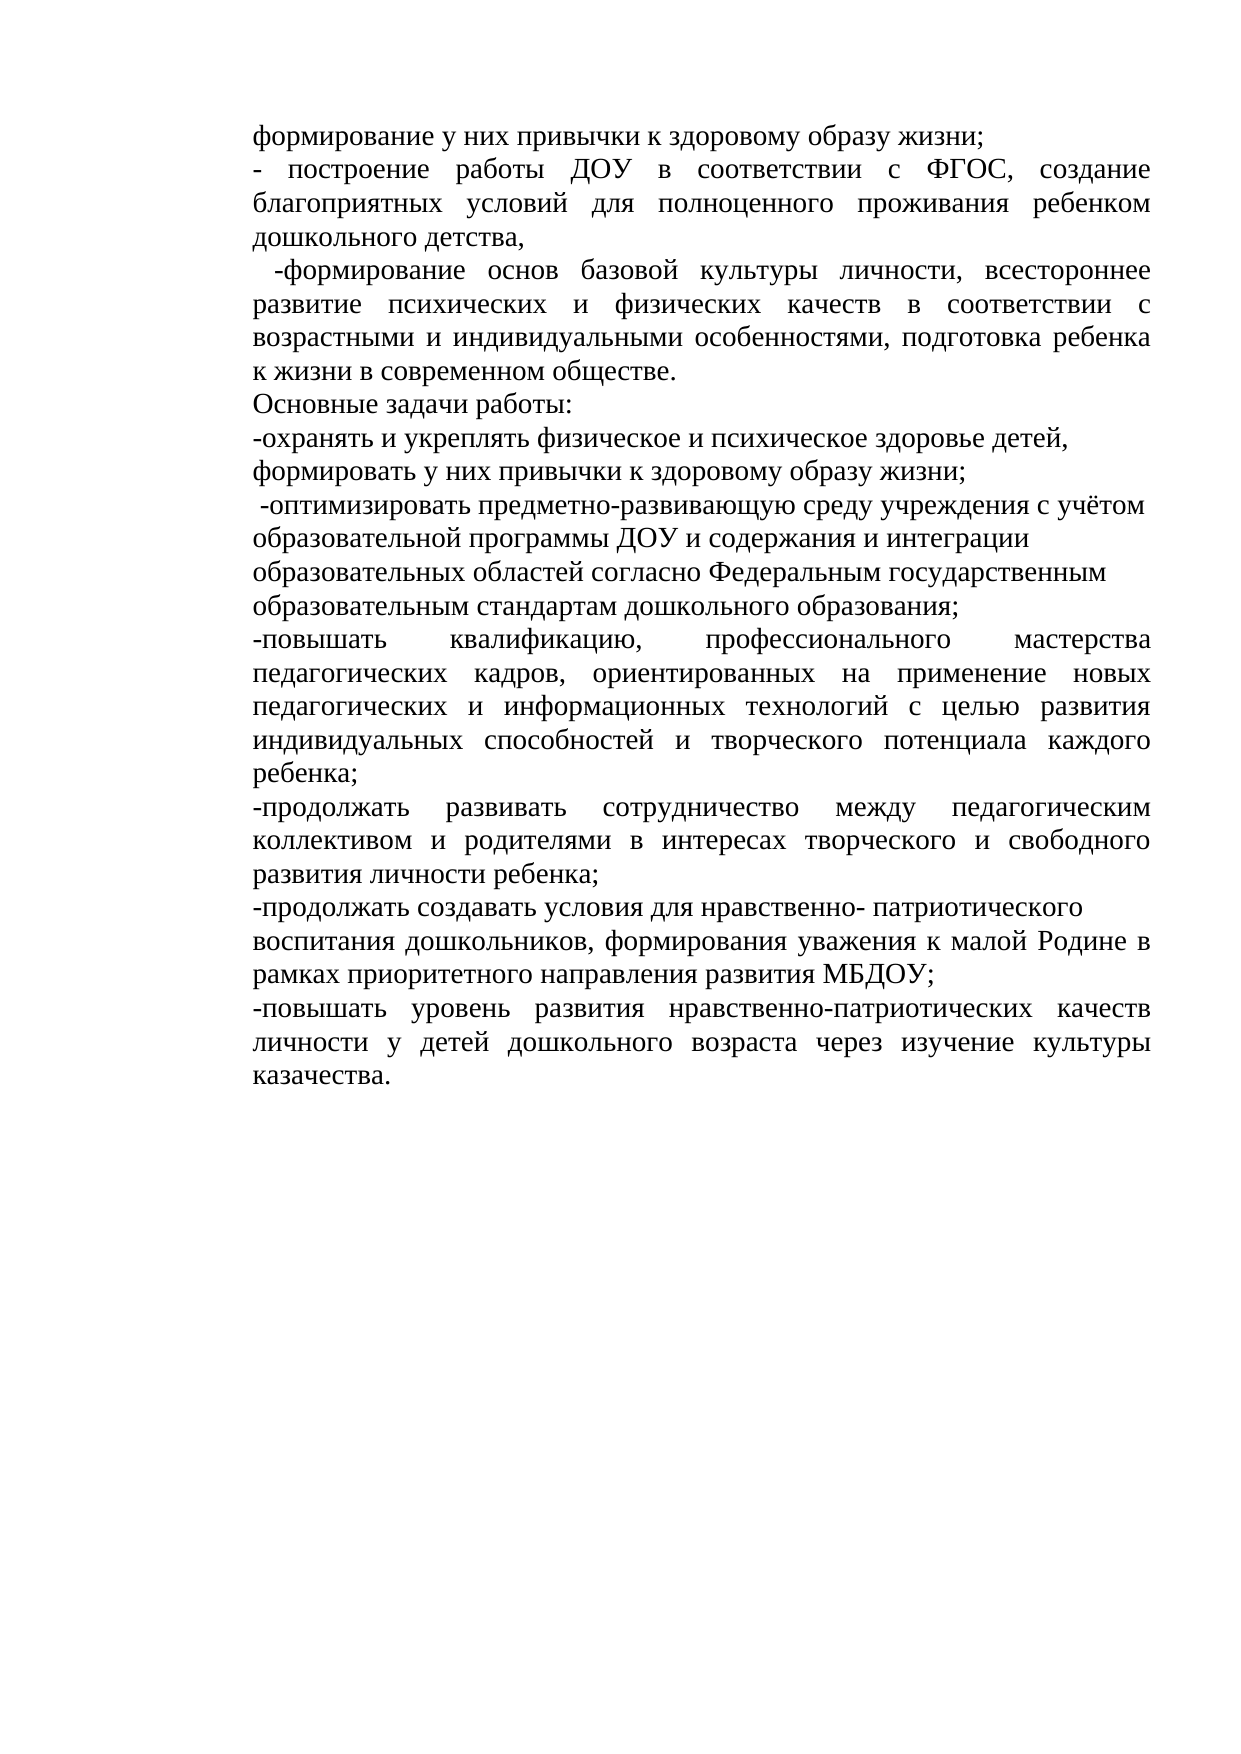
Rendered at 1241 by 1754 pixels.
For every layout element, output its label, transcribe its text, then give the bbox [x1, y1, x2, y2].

list - построение работы ДОУ в соответствии с ФГОС, создание благоприятных условий для полноценного проживания ребенком дошкольного детства, [252, 152, 1152, 252]
list воспитания дошкольников, формирования уважения к малой Родине в рамках приоритетного направления развития МБДОУ; [252, 923, 1152, 990]
list -оптимизировать предметно-развивающую среду учреждения с учётом [252, 487, 1152, 521]
list образовательной программы ДОУ и содержания и интеграции [252, 521, 1152, 554]
list -охранять и укреплять физическое и психическое здоровье детей, [252, 420, 1152, 453]
list формировать у них привычки к здоровому образу жизни; [252, 453, 1152, 487]
list образовательных областей согласно Федеральным государственным [252, 554, 1152, 588]
list Основные задачи работы: [252, 386, 1152, 420]
list -повышать квалификацию, профессионального мастерства педагогических кадров, ориентированных на применение новых педагогических и информационных технологий с целью развития индивидуальных способностей и творческого потенциала каждого ребенка; [252, 621, 1152, 789]
list -продолжать создавать условия для нравственно- патриотического [252, 889, 1152, 923]
list -формирование основ базовой культуры личности, всестороннее развитие психических и физических качеств в соответствии с возрастными и индивидуальными особенностями, подготовка ребенка к жизни в современном обществе. [252, 252, 1152, 386]
list формирование у них привычки к здоровому образу жизни; [252, 118, 1152, 152]
list -продолжать развивать сотрудничество между педагогическим коллективом и родителями в интересах творческого и свободного развития личности ребенка; [252, 789, 1152, 889]
list образовательным стандартам дошкольного образования; [252, 588, 1152, 621]
list -повышать уровень развития нравственно-патриотических качеств личности у детей дошкольного возраста через изучение культуры казачества. [252, 990, 1152, 1091]
